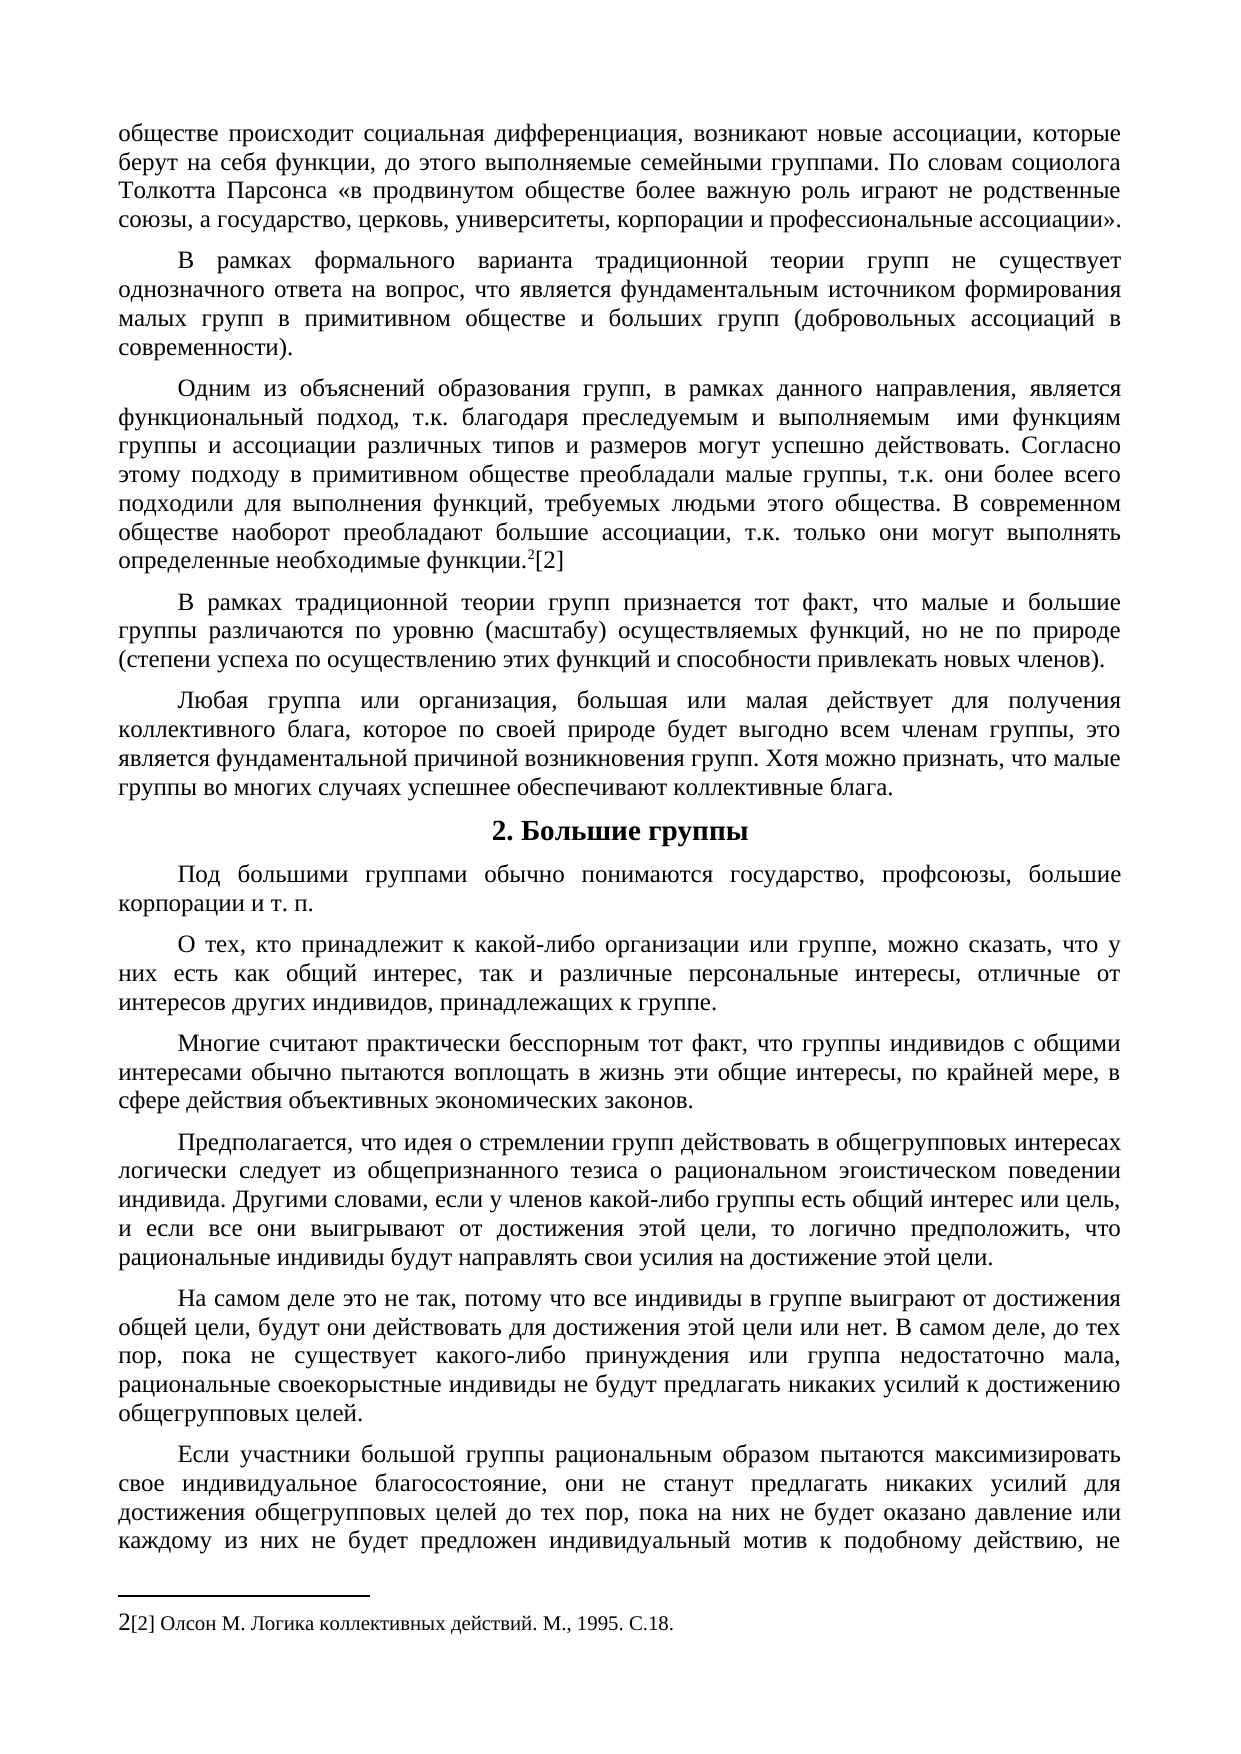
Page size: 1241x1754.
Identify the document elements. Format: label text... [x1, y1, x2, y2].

text Под большими группами обычно понимаются государство, профсоюзы, большие корпорации и т. п. [118, 859, 1122, 917]
text Любая группа или организация, большая или малая действует для получения коллективного блага, которое по своей природе будет выгодно всем членам группы, это является фундаментальной причиной возникновения групп. Хотя можно признать, что малые группы во многих случаях успешнее обеспечивают коллективные блага. [118, 686, 1122, 801]
text 2. Большие группы [118, 813, 1122, 847]
text Одним из объяснений образования групп, в рамках данного направления, является функциональный подход, т.к. благодаря преследуемым и выполняемым ими функциям группы и ассоциации различных типов и размеров могут успешно действовать. Согласно этому подходу в примитивном обществе преобладали малые группы, т.к. они более всего подходили для выполнения функций, требуемых людьми этого общества. В современном обществе наоборот преобладают большие ассоциации, т.к. только они могут выполнять определенные необходимые функции.[2] [118, 373, 1122, 574]
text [118, 1439, 1122, 1554]
text О тех, кто принадлежит к какой-либо организации или группе, можно сказать, что у них есть как общий интерес, так и различные персональные интересы, отличные от интересов других индивидов, принадлежащих к группе. [118, 929, 1122, 1015]
text В рамках традиционной теории групп признается тот факт, что малые и большие группы различаются по уровню (масштабу) осуществляемых функций, но не по природе (степени успеха по осуществлению этих функций и способности привлекать новых членов). [118, 587, 1122, 673]
text В рамках формального варианта традиционной теории групп не существует однозначного ответа на вопрос, что является фундаментальным источником формирования малых групп в примитивном обществе и больших групп (добровольных ассоциаций в современности). [118, 246, 1122, 361]
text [118, 118, 1122, 233]
text Многие считают практически бесспорным тот факт, что группы индивидов с общими интересами обычно пытаются воплощать в жизнь эти общие интересы, по крайней мере, в сфере действия объективных экономических законов. [118, 1028, 1122, 1114]
text Предполагается, что идея о стремлении групп действовать в общегрупповых интересах логически следует из общепризнанного тезиса о рациональном эгоистическом поведении индивида. Другими словами, если у членов какой-либо группы есть общий интерес или цель, и если все они выигрывают от достижения этой цели, то логично предположить, что рациональные индивиды будут направлять свои усилия на достижение этой цели. [118, 1127, 1122, 1270]
text На самом деле это не так, потому что все индивиды в группе выиграют от достижения общей цели, будут они действовать для достижения этой цели или нет. В самом деле, до тех пор, пока не существует какого-либо принуждения или группа недостаточно мала, рациональные своекорыстные индивиды не будут предлагать никаких усилий к достижению общегрупповых целей. [118, 1283, 1122, 1427]
